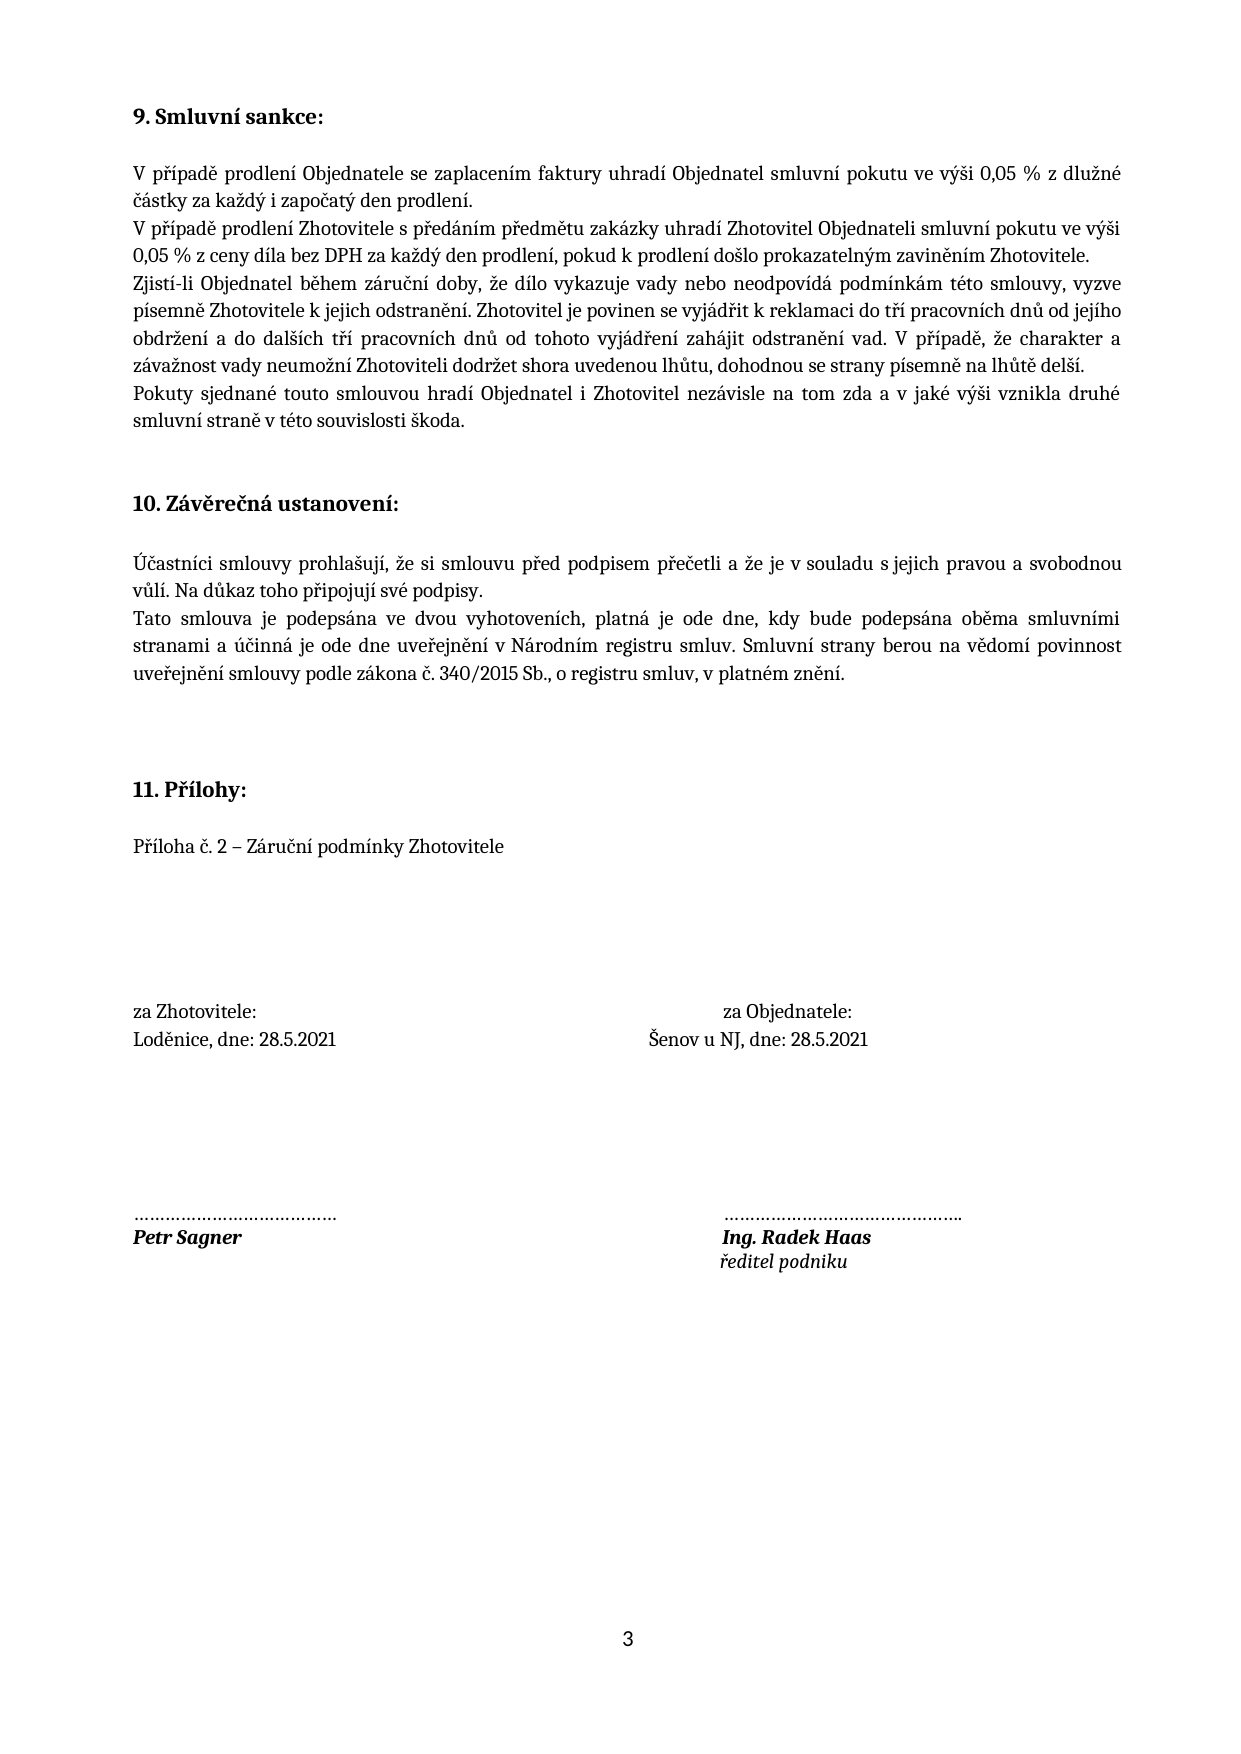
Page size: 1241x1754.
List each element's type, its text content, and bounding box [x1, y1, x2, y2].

text 9. Smluvní sankce: [133, 103, 1122, 130]
text Loděnice, dne: 28.5.2021 Šenov u NJ, dne: 28.5.2021 [133, 1027, 1122, 1051]
text 11. Přílohy: [133, 777, 1122, 803]
text Pokuty sjednané touto smlouvou hradí Objednatel i Zhotovitel nezávisle na tom zda a v jaké výši vznikla druhé smluvní straně v této souvislosti škoda. [133, 381, 1122, 433]
text Zjistí-li Objednatel během záruční doby, že dílo vykazuje vady nebo neodpovídá podmínkám této smlouvy, vyzve písemně Zhotovitele k jejich odstranění. Zhotovitel je povinen se vyjádřit k reklamaci do tří pracovních dnů od jejího obdržení a do dalších tří pracovních dnů od tohoto vyjádření zahájit odstranění vad. V případě, že charakter a závažnost vady neumožní Zhotoviteli dodržet shora uvedenou lhůtu, dohodnou se strany písemně na lhůtě delší. [133, 271, 1122, 378]
text V případě prodlení Objednatele se zaplacením faktury uhradí Objednatel smluvní pokutu ve výši 0,05 % z dlužné částky za každý i započatý den prodlení. [133, 161, 1122, 213]
text ………………………………… ………………………………………. [133, 1202, 1122, 1226]
text V případě prodlení Zhotovitele s předáním předmětu zakázky uhradí Zhotovitel Objednateli smluvní pokutu ve výši 0,05 % z ceny díla bez DPH za každý den prodlení, pokud k prodlení došlo prokazatelným zaviněním Zhotovitele. [133, 216, 1122, 268]
text 10. Závěrečná ustanovení: [133, 491, 1122, 517]
text Účastníci smlouvy prohlašují, že si smlouvu před podpisem přečetli a že je v souladu s jejich pravou a svobodnou vůlí. Na důkaz toho připojují své podpisy. [133, 552, 1122, 603]
text Příloha č. 2 – Záruční podmínky Zhotovitele [133, 835, 1122, 859]
text Tato smlouva je podepsána ve dvou vyhotoveních, platná je ode dne, kdy bude podepsána oběma smluvními stranami a účinná je ode dne uveřejnění v Národním registru smluv. Smluvní strany berou na vědomí povinnost uveřejnění smlouvy podle zákona č. 340/2015 Sb., o registru smluv, v platném znění. [133, 607, 1122, 686]
text za Zhotovitele: za Objednatele: [133, 1000, 1122, 1024]
text ředitel podniku [133, 1250, 1122, 1298]
text Petr Sagner Ing. Radek Haas [133, 1226, 1122, 1250]
